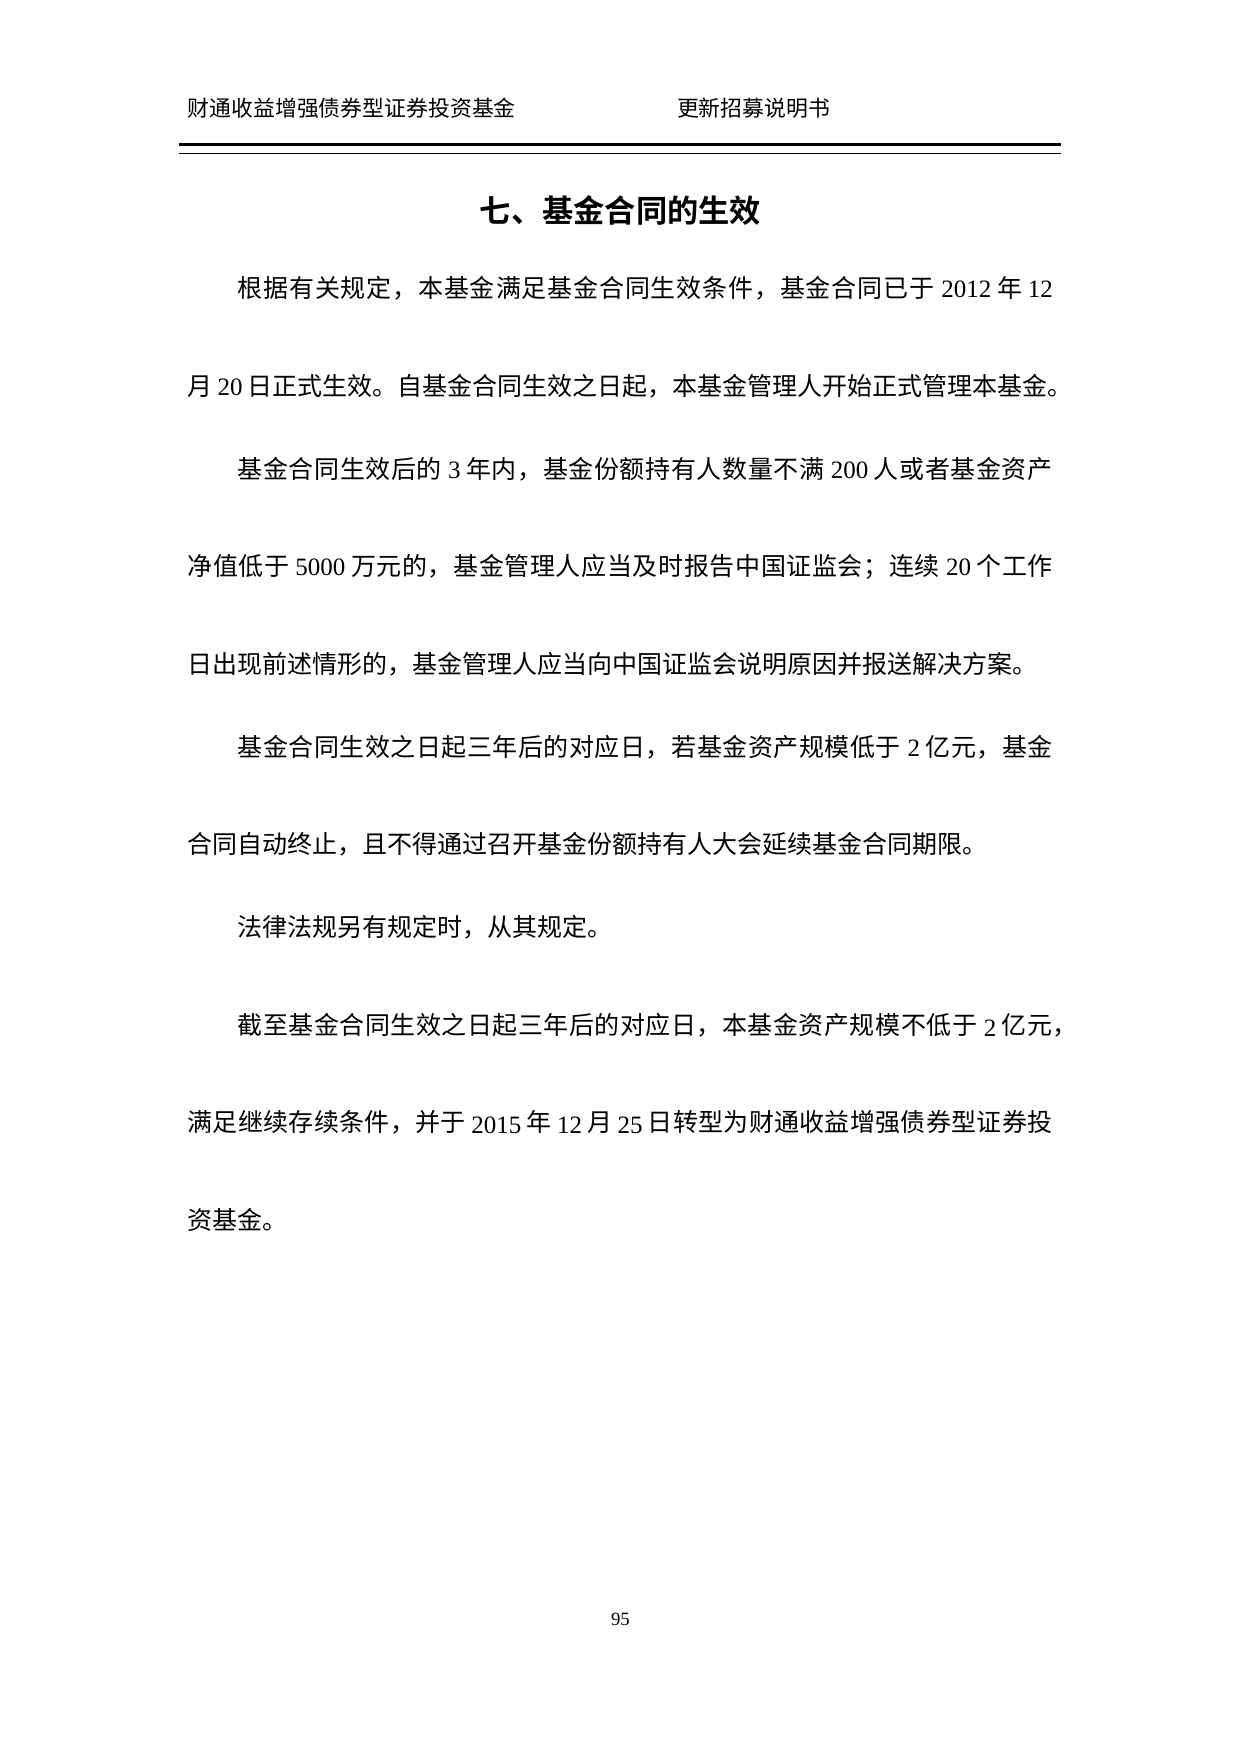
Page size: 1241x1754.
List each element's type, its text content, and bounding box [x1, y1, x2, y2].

text 根据有关规定，本基金满足基金合同生效条件，基金合同已于2012年12月20日正式生效。自基金合同生效之日起，本基金管理人开始正式管理本基金。 [187, 254, 1053, 417]
text 截至基金合同生效之日起三年后的对应日，本基金资产规模不低于2亿元，满足继续存续条件，并于2015年12月25日转型为财通收益增强债券型证券投资基金。 [187, 977, 1053, 1237]
text 基金合同生效后的3年内，基金份额持有人数量不满200人或者基金资产净值低于5000万元的，基金管理人应当及时报告中国证监会；连续20个工作日出现前述情形的，基金管理人应当向中国证监会说明原因并报送解决方案。 [187, 435, 1053, 695]
text 基金合同生效之日起三年后的对应日，若基金资产规模低于2亿元，基金合同自动终止，且不得通过召开基金份额持有人大会延续基金合同期限。 [187, 713, 1053, 875]
subtitle 七、基金合同的生效 [187, 177, 1053, 242]
text 法律法规另有规定时，从其规定。 [187, 893, 1053, 958]
